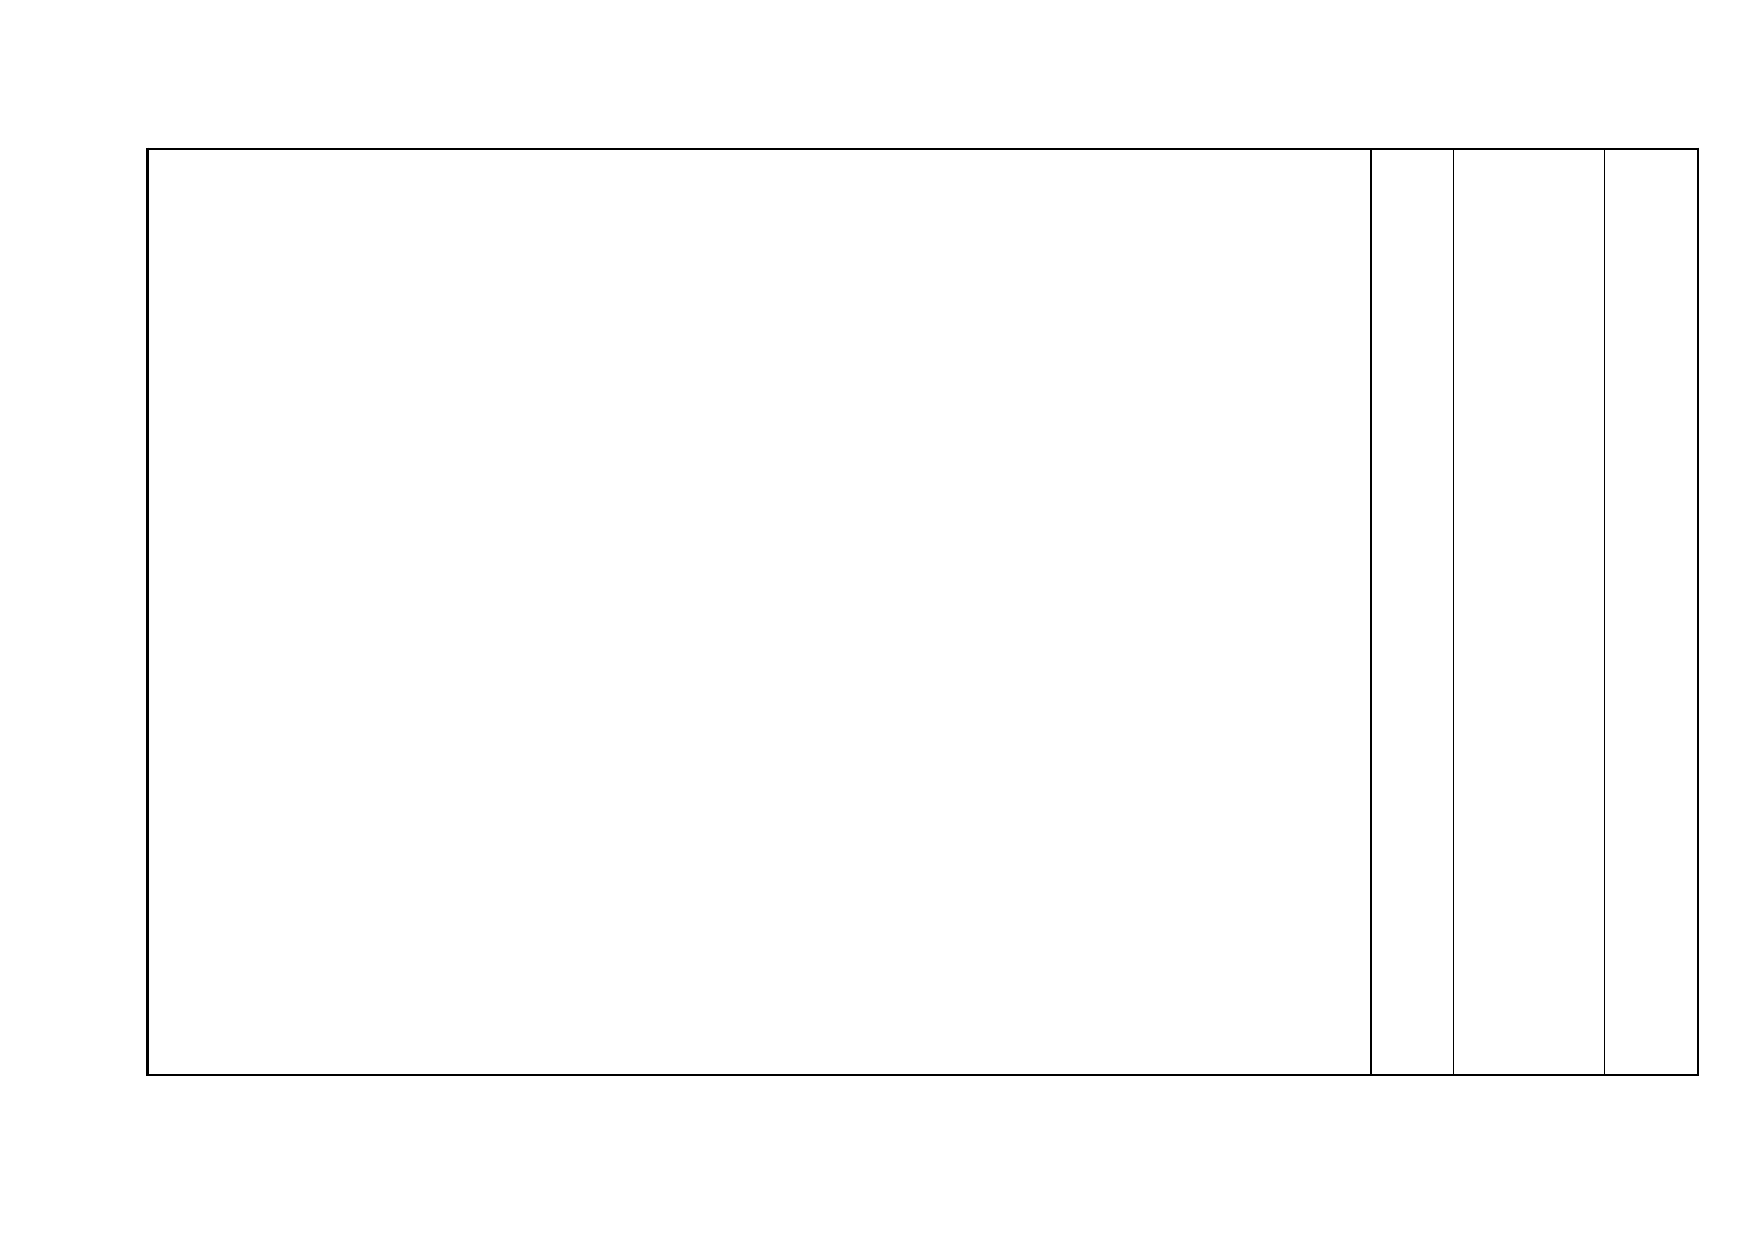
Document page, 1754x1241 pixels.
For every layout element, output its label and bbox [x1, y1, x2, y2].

table_cell [149, 150, 1370, 1074]
